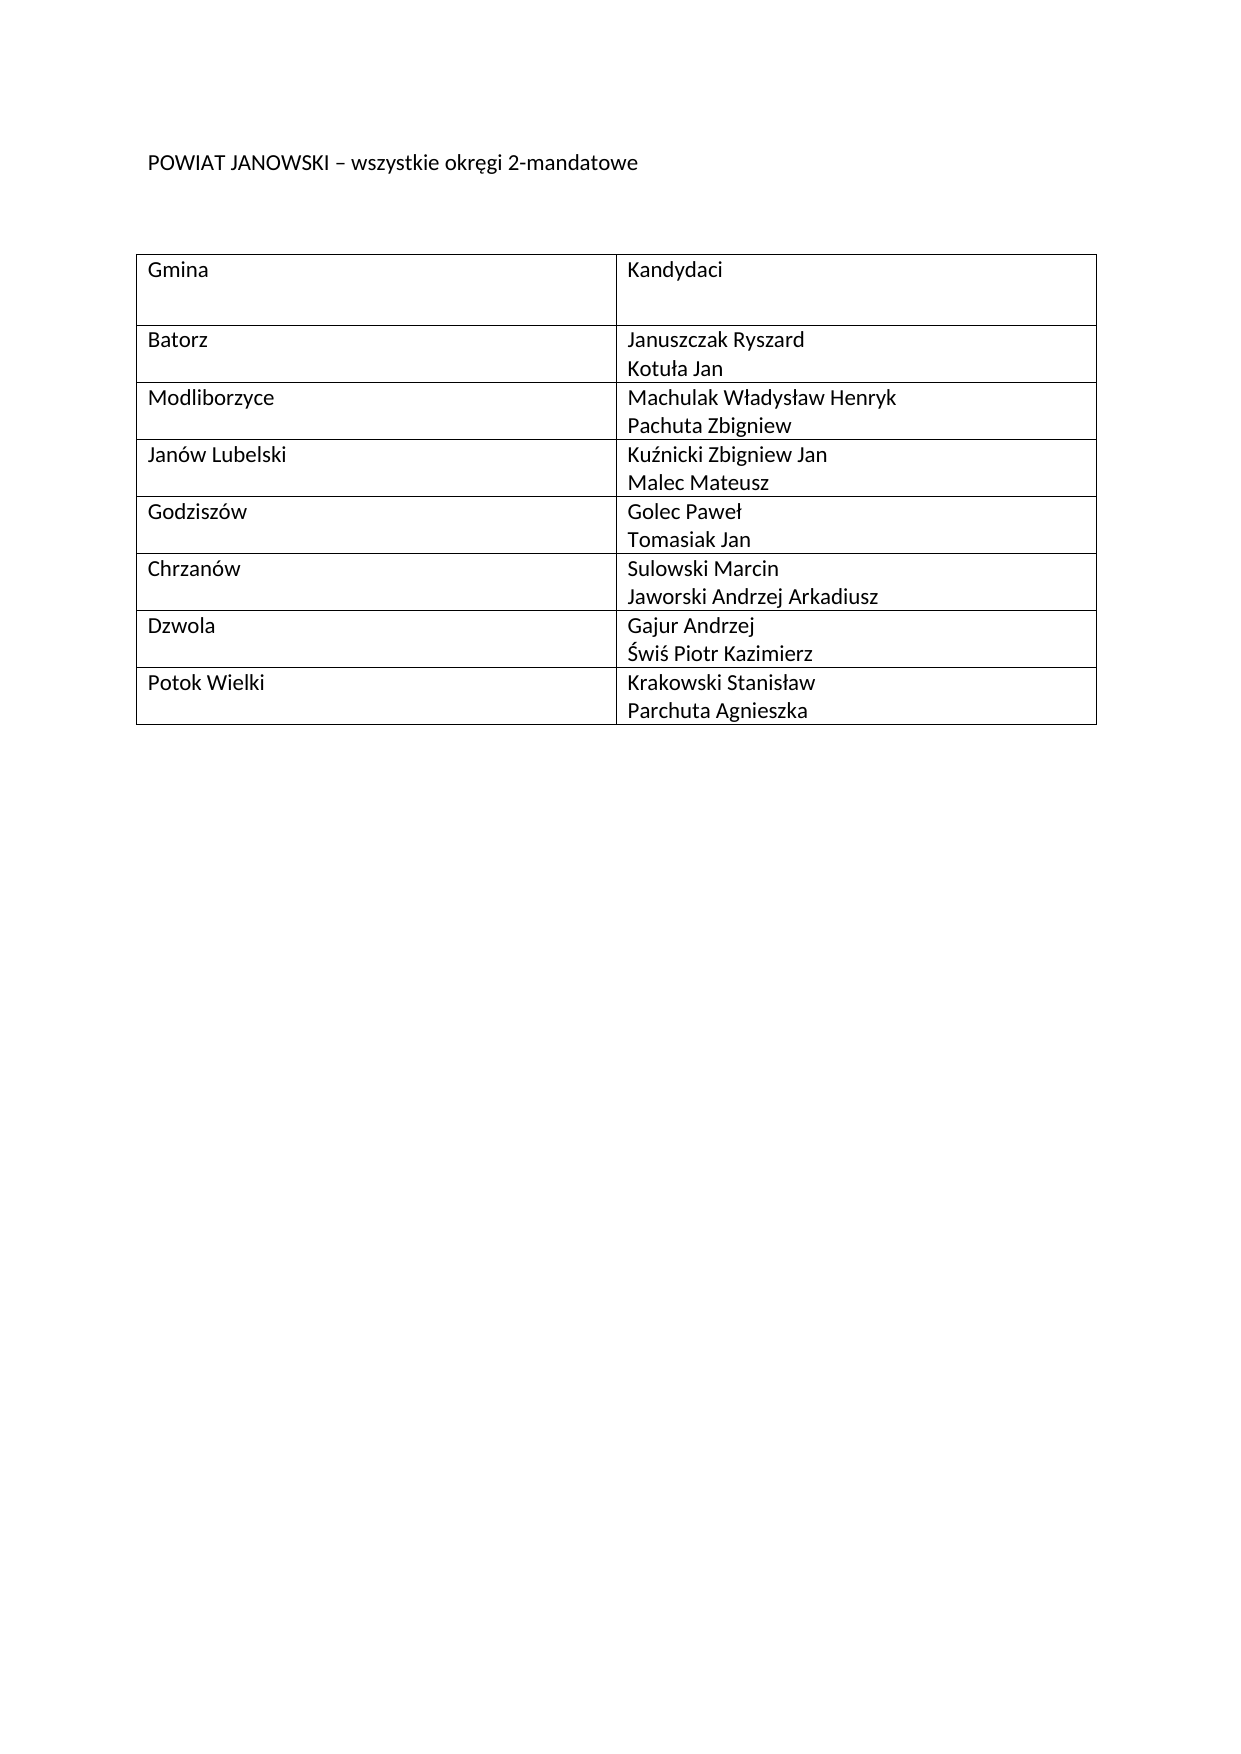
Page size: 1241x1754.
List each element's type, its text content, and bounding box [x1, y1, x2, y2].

table_cell Kuźnicki Zbigniew Jan Malec Mateusz [617, 440, 1096, 496]
table_cell Machulak Władysław Henryk Pachuta Zbigniew [617, 383, 1096, 439]
text POWIAT JANOWSKI – wszystkie okręgi 2-mandatowe [148, 148, 1093, 176]
table_cell Dzwola [137, 611, 616, 667]
table_cell Janów Lubelski [137, 440, 616, 496]
table_header Kandydaci [617, 255, 1096, 324]
table_cell Modliborzyce [137, 383, 616, 439]
table_cell Krakowski Stanisław Parchuta Agnieszka [617, 668, 1096, 724]
table_cell Godziszów [137, 497, 616, 553]
table_cell Potok Wielki [137, 668, 616, 724]
table_cell Golec Paweł Tomasiak Jan [617, 497, 1096, 553]
table_header Gmina [137, 255, 616, 324]
table_cell Januszczak Ryszard Kotuła Jan [617, 326, 1096, 382]
table_cell Sulowski Marcin Jaworski Andrzej Arkadiusz [617, 554, 1096, 610]
table_cell Chrzanów [137, 554, 616, 610]
table_cell Gajur Andrzej Świś Piotr Kazimierz [617, 611, 1096, 667]
table_cell Batorz [137, 326, 616, 382]
